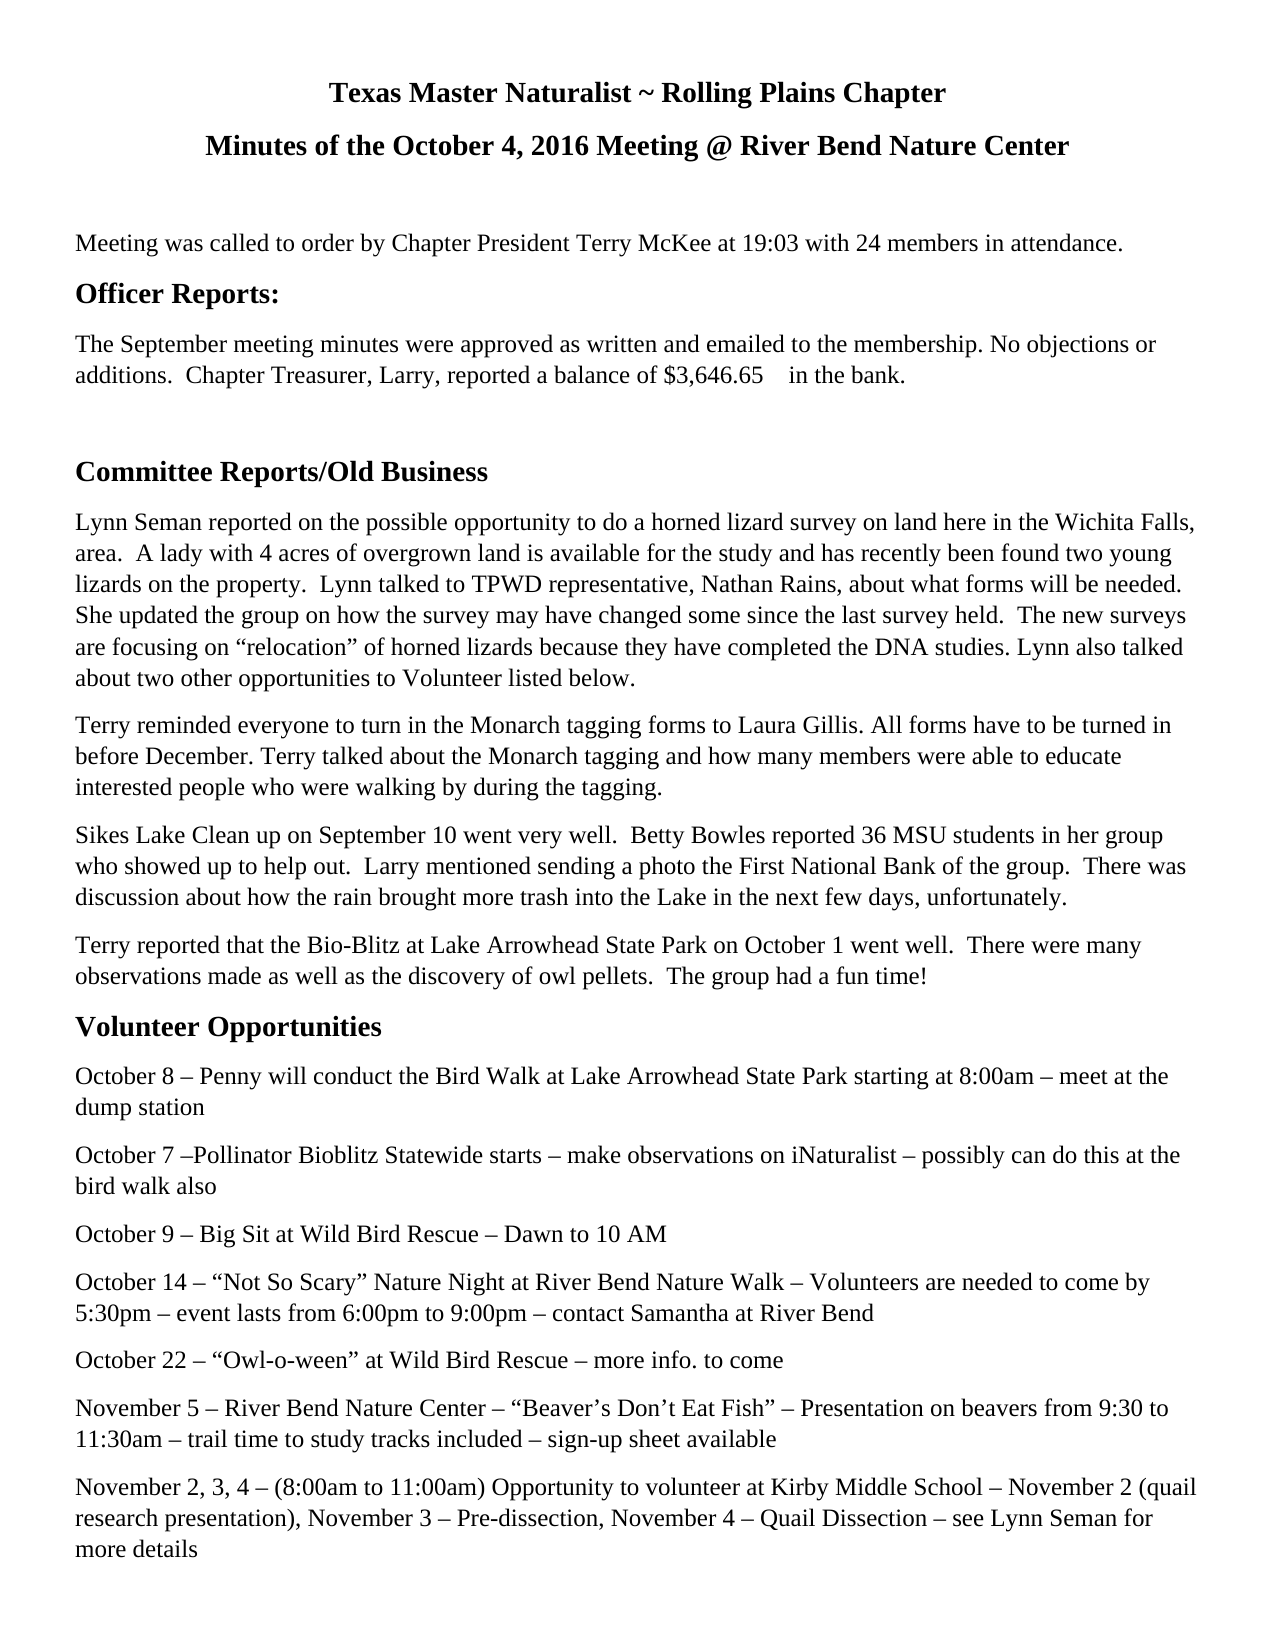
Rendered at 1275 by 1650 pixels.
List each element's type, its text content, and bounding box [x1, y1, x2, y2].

text Minutes of the October 4, 2016 Meeting @ River Bend Nature Center [75, 128, 1200, 161]
text Sikes Lake Clean up on September 10 went very well. Betty Bowles reported 36 MSU students in her group who showed up to help out. Larry mentioned sending a photo the First National Bank of the group. There was discussion about how the rain brought more trash into the Lake in the next few days, unfortunately. [75, 820, 1200, 911]
text October 8 – Penny will conduct the Bird Walk at Lake Arrowhead State Park starting at 8:00am – meet at the dump station [75, 1061, 1200, 1121]
text Volunteer Opportunities [75, 1009, 1200, 1042]
text October 22 – “Owl-o-ween” at Wild Bird Rescue – more info. to come [75, 1345, 1200, 1374]
text The September meeting minutes were approved as written and emailed to the membership. No objections or additions. Chapter Treasurer, Larry, reported a balance of $3,646.65 in the bank. [75, 329, 1200, 389]
text October 14 – “Not So Scary” Nature Night at River Bend Nature Walk – Volunteers are needed to come by 5:30pm – event lasts from 6:00pm to 9:00pm – contact Samantha at River Bend [75, 1267, 1200, 1326]
text Terry reported that the Bio-Blitz at Lake Arrowhead State Park on October 1 went well. There were many observations made as well as the discovery of owl pellets. The group had a fun time! [75, 930, 1200, 990]
text Officer Reports: [75, 276, 1200, 309]
text October 7 –Pollinator Bioblitz Statewide starts – make observations on iNaturalist – possibly can do this at the bird walk also [75, 1140, 1200, 1200]
text Committee Reports/Old Business [75, 454, 1200, 488]
text November 2, 3, 4 – (8:00am to 11:00am) Opportunity to volunteer at Kirby Middle School – November 2 (quail research presentation), November 3 – Pre-dissection, November 4 – Quail Dissection – see Lynn Seman for more details [75, 1472, 1200, 1563]
text October 9 – Big Sit at Wild Bird Rescue – Dawn to 10 AM [75, 1219, 1200, 1248]
text Terry reminded everyone to turn in the Monarch tagging forms to Laura Gillis. All forms have to be turned in before December. Terry talked about the Monarch tagging and how many members were able to educate interested people who were walking by during the tagging. [75, 710, 1200, 801]
text Texas Master Naturalist ~ Rolling Plains Chapter [75, 75, 1200, 108]
text Lynn Seman reported on the possible opportunity to do a horned lizard survey on land here in the Wichita Falls, area. A lady with 4 acres of overgrown land is available for the study and has recently been found two young lizards on the property. Lynn talked to TPWD representative, Nathan Rains, about what forms will be needed. She updated the group on how the survey may have changed some since the last survey held. The new surveys are focusing on “relocation” of horned lizards because they have completed the DNA studies. Lynn also talked about two other opportunities to Volunteer listed below. [75, 507, 1200, 691]
text Meeting was called to order by Chapter President Terry McKee at 19:03 with 24 members in attendance. [75, 228, 1200, 257]
text November 5 – River Bend Nature Center – “Beaver’s Don’t Eat Fish” – Presentation on beavers from 9:30 to 11:30am – trail time to study tracks included – sign-up sheet available [75, 1393, 1200, 1453]
